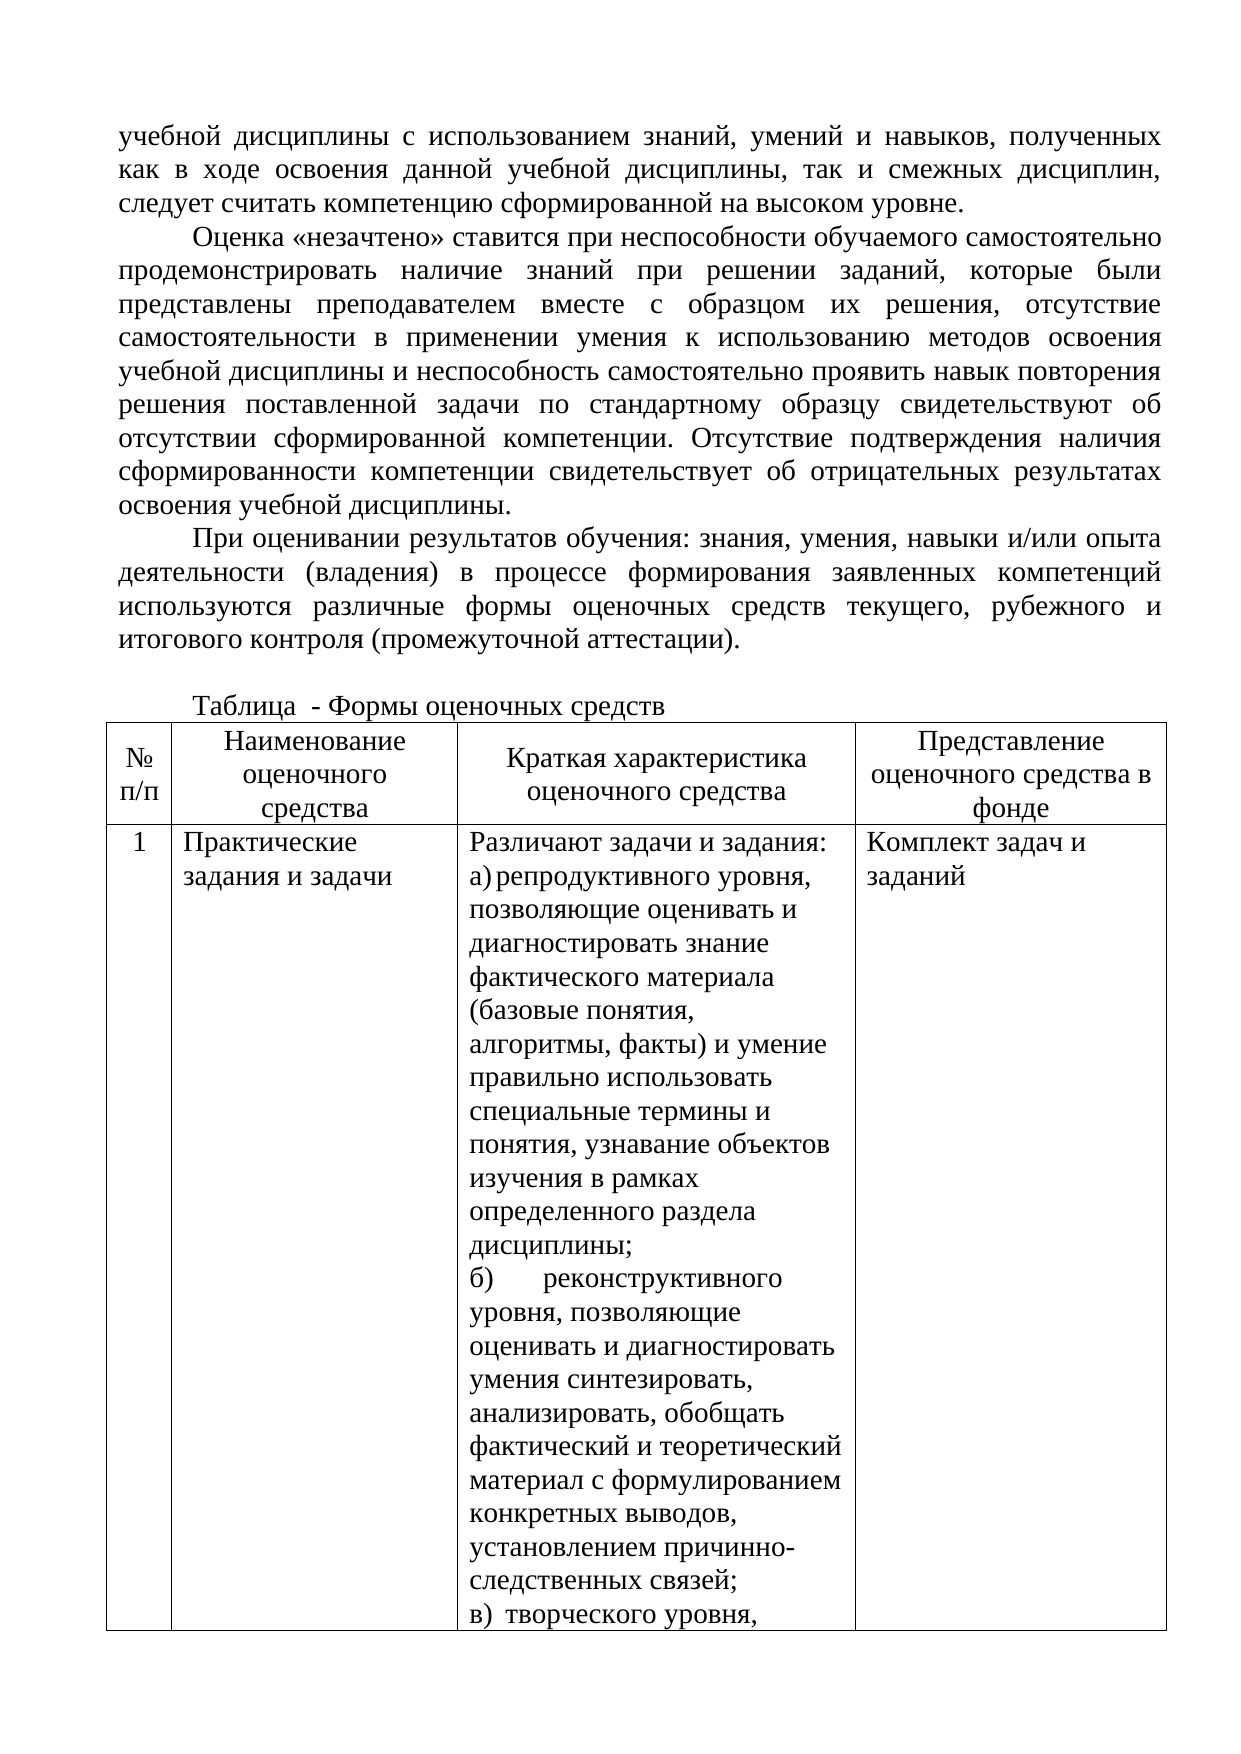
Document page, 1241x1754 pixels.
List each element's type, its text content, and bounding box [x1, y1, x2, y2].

table_header Наименование оценочного средства [172, 723, 261, 823]
table_cell Комплект задач и заданий [856, 825, 1166, 1629]
table_header Наименование оценочного средства [368, 723, 457, 823]
table_header Представление оценочного средства в фонде [1049, 723, 1166, 823]
table_header № п/п [107, 723, 171, 823]
table_header Краткая характеристика оценочного средства [458, 723, 855, 823]
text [118, 118, 1162, 219]
table_cell Практические задания и задачи [172, 825, 457, 1629]
text При оценивании результатов обучения: знания, умения, навыки и/или опыта деятельности (владения) в процессе формирования заявленных компетенций используются различные формы оценочных средств текущего, рубежного и итогового контроля (промежуточной аттестации). [118, 521, 1162, 655]
table_header Представление оценочного средства в фонде [856, 723, 973, 823]
text Оценка «незачтено» ставится при неспособности обучаемого самостоятельно продемонстрировать наличие знаний при решении заданий, которые были представлены преподавателем вместе с образцом их решения, отсутствие самостоятельности в применении умения к использованию методов освоения учебной дисциплины и неспособность самостоятельно проявить навык повторения решения поставленной задачи по стандартному образцу свидетельствуют об отсутствии сформированной компетенции. Отсутствие подтверждения наличия сформированности компетенции свидетельствует об отрицательных результатах освоения учебной дисциплины. [118, 219, 1162, 521]
table_cell 1 [107, 825, 171, 1629]
text Таблица - Формы оценочных средств [118, 688, 1162, 722]
